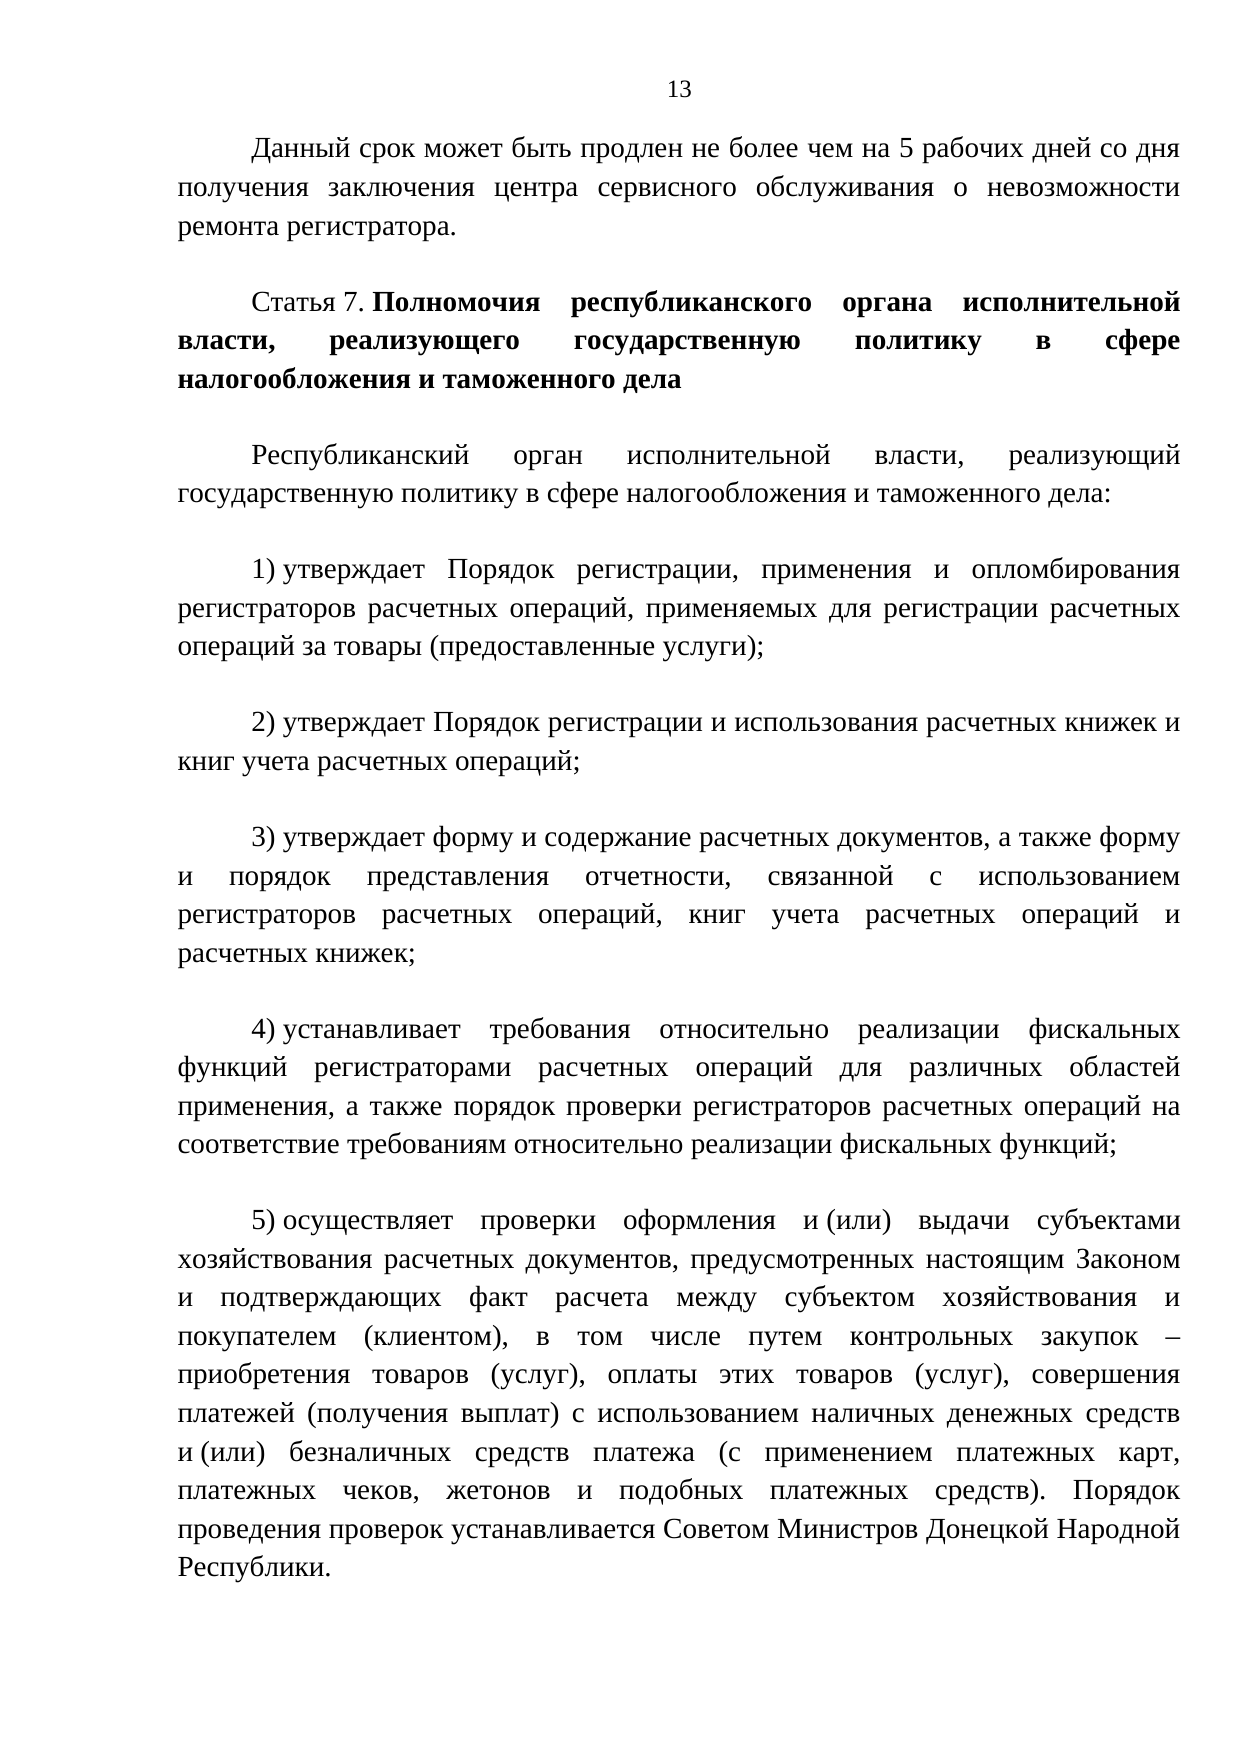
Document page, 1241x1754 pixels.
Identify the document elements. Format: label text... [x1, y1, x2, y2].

text 1) утверждает Порядок регистрации, применения и опломбирования регистраторов расчетных операций, применяемых для регистрации расчетных операций за товары (предоставленные услуги); [177, 551, 1181, 662]
text 5) осуществляет проверки оформления и (или) выдачи субъектами хозяйствования расчетных документов, предусмотренных настоящим Законом и подтверждающих факт расчета между субъектом хозяйствования и покупателем (клиентом), в том числе путем контрольных закупок – приобретения товаров (услуг), оплаты этих товаров (услуг), совершения платежей (получения выплат) с использованием наличных денежных средств и (или) безналичных средств платежа (с применением платежных карт, платежных чеков, жетонов и подобных платежных средств). Порядок проведения проверок устанавливается Советом Министров Донецкой Народной Республики. [177, 1202, 1181, 1583]
text 4) устанавливает требования относительно реализации фискальных функций регистраторами расчетных операций для различных областей применения, а также порядок проверки регистраторов расчетных операций на соответствие требованиям относительно реализации фискальных функций; [177, 1011, 1181, 1160]
text Данный срок может быть продлен не более чем на 5 рабочих дней со дня получения заключения центра сервисного обслуживания о невозможности ремонта регистратора. [177, 131, 1181, 241]
text Республиканский орган исполнительной власти, реализующий государственную политику в сфере налогообложения и таможенного дела: [177, 437, 1181, 509]
text 3) утверждает форму и содержание расчетных документов, а также форму и порядок представления отчетности, связанной с использованием регистраторов расчетных операций, книг учета расчетных операций и расчетных книжек; [177, 819, 1181, 968]
text Статья 7. Полномочия республиканского органа исполнительной власти, реализующего государственную политику в сфере налогообложения и таможенного дела [177, 284, 1181, 394]
text 2) утверждает Порядок регистрации и использования расчетных книжек и книг учета расчетных операций; [177, 704, 1181, 777]
